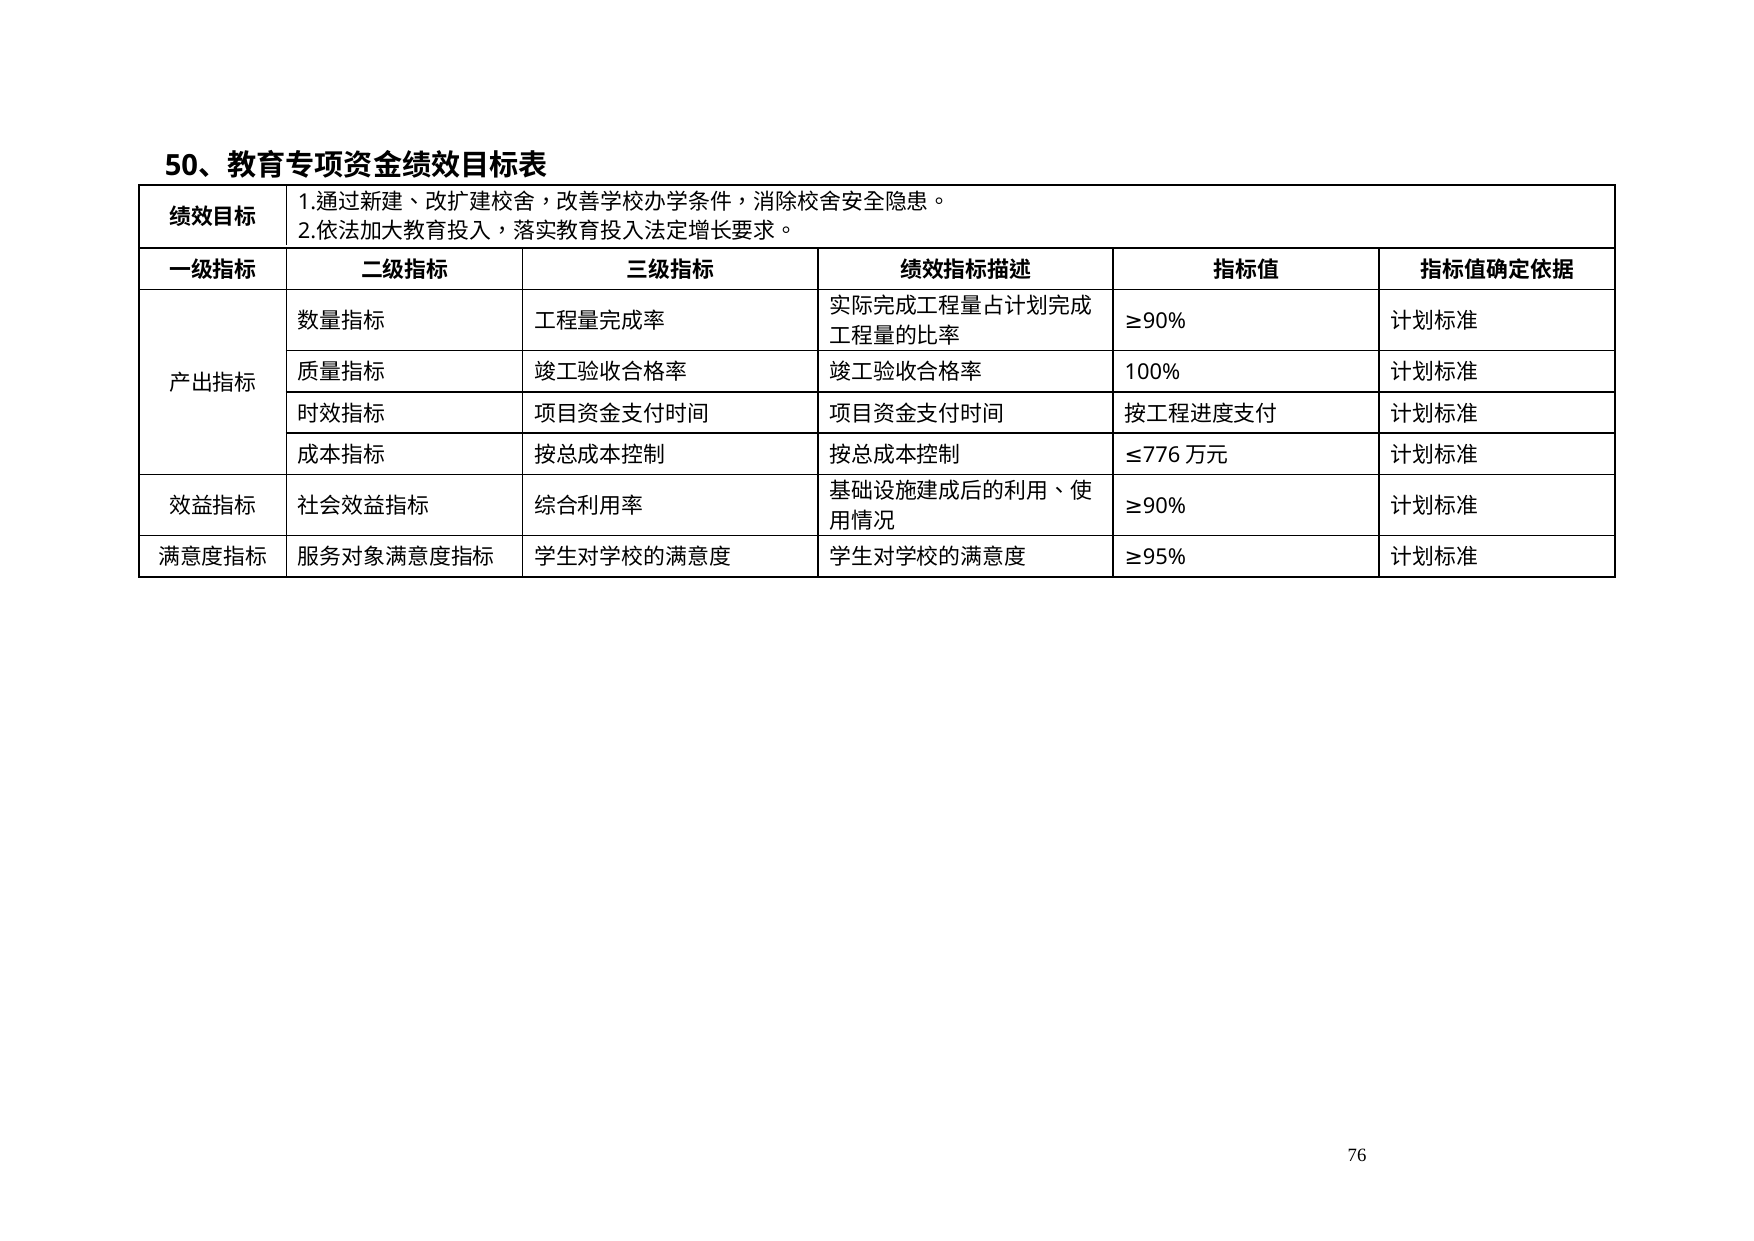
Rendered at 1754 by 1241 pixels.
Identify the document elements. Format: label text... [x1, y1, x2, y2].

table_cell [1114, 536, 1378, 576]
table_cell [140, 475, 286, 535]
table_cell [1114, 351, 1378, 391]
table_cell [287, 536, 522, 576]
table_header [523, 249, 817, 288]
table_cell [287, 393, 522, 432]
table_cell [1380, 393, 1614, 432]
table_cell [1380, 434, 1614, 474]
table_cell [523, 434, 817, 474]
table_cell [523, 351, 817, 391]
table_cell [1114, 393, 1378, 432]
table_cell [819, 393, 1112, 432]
text 50、教育专项资金绩效目标表 [106, 142, 1648, 184]
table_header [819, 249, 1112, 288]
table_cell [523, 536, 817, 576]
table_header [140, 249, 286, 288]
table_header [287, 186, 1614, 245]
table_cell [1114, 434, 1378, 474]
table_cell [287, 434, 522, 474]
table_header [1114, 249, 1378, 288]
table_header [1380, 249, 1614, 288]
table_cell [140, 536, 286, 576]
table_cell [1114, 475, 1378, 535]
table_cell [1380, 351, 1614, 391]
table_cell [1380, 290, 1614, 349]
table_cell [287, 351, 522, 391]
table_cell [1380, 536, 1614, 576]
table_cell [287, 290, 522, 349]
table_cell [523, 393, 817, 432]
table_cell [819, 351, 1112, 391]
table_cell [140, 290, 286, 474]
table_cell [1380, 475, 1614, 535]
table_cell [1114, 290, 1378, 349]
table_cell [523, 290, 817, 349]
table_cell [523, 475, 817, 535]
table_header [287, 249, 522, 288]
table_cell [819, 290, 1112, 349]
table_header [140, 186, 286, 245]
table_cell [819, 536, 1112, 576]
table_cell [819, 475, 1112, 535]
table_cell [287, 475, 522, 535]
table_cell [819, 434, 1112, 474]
